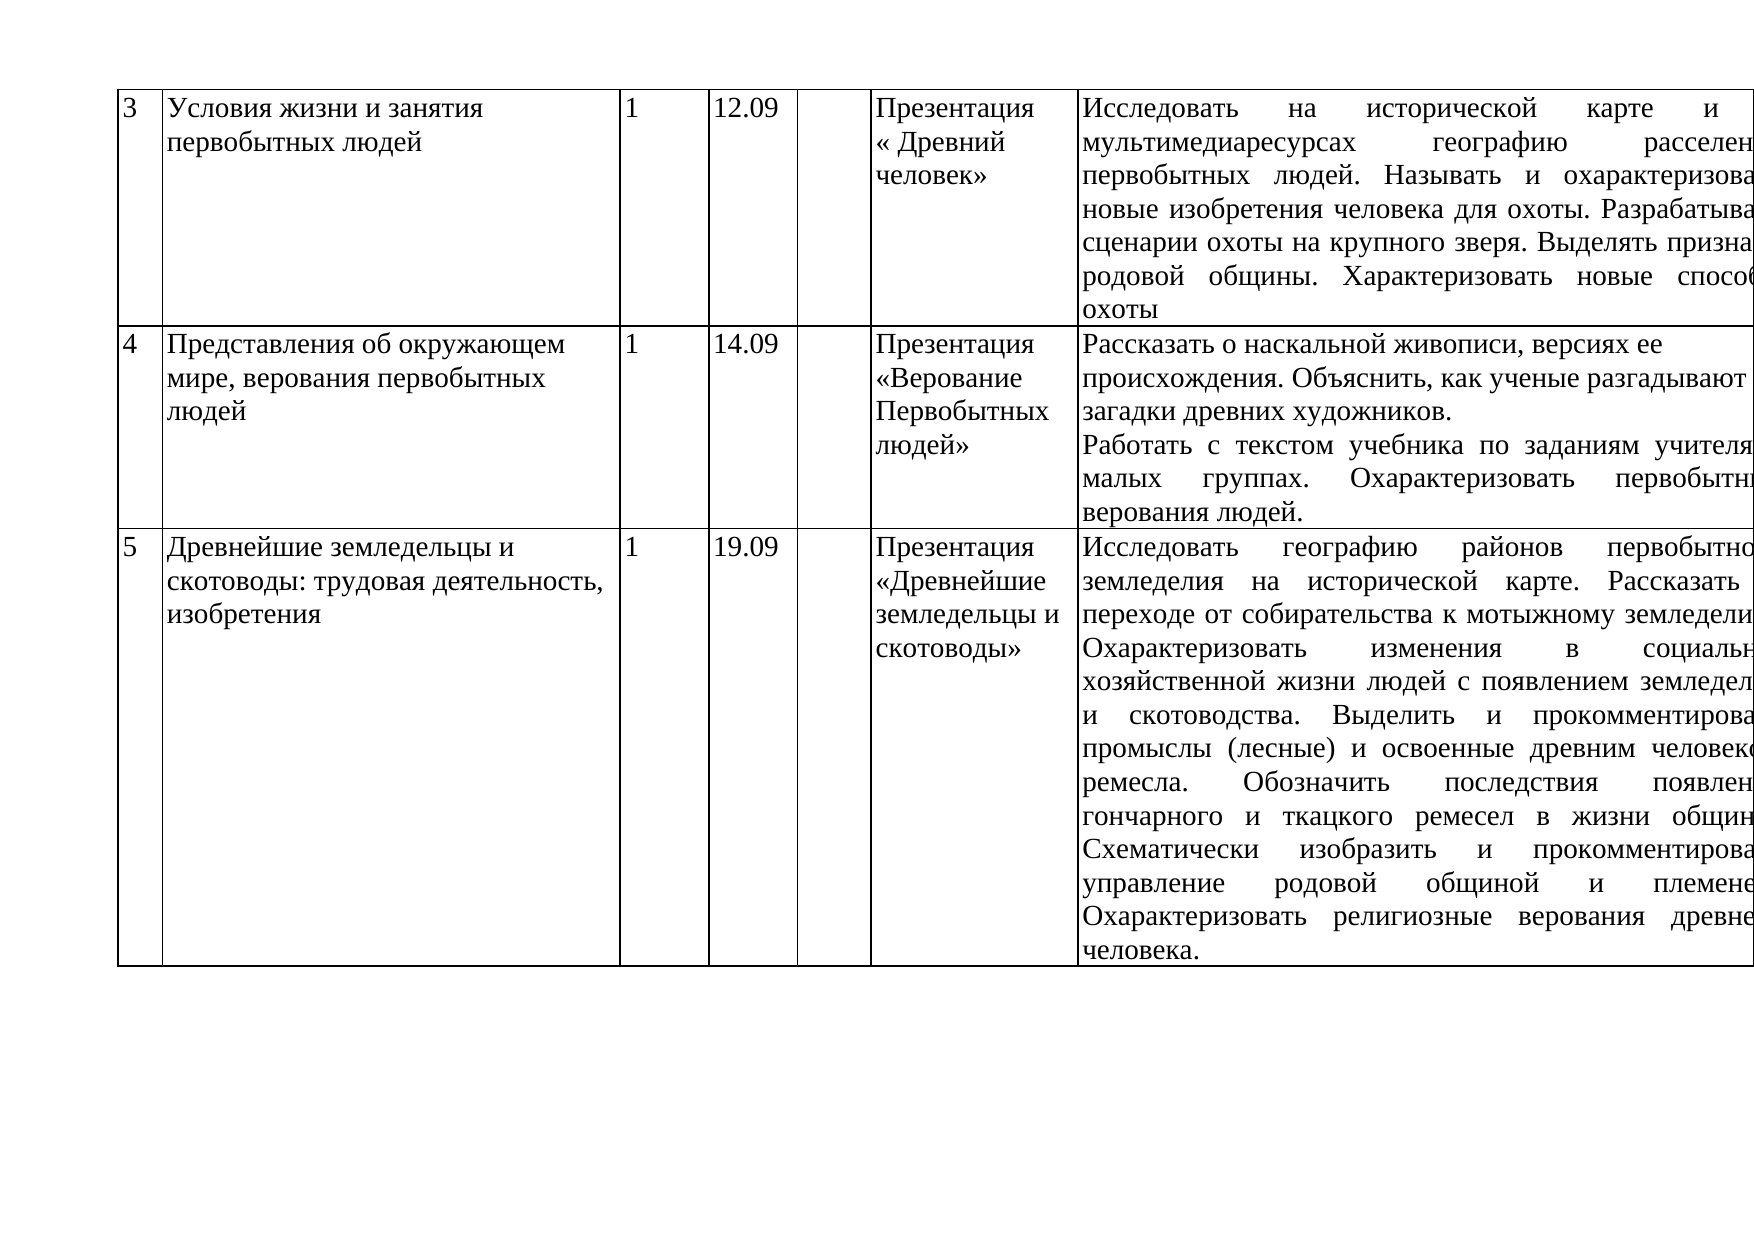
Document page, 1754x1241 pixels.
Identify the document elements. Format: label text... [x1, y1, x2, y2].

table_cell 5 [119, 529, 162, 965]
table_cell Древнейшие земледельцы и скотоводы: трудовая деятельность, изобретения [163, 529, 619, 965]
table_cell Условия жизни и занятия первобытных людей [163, 90, 619, 325]
table_cell [798, 529, 870, 965]
table_cell Рассказать о наскальной живописи, версиях ее происхождения. Объяснить, как ученые разгадывают загадки древних художников. Работать с текстом учебника по заданиям учителя в малых группах. Охарактеризовать первобытные верования людей. [1079, 327, 1753, 528]
table_cell [798, 90, 870, 325]
table_cell 1 [621, 327, 708, 528]
table_cell Исследовать на исторической карте и в мультимедиаресурсах географию расселения первобытных людей. Называть и охарактеризовать новые изобретения человека для охоты. Разрабатывать сценарии охоты на крупного зверя. Выделять признаки родовой общины. Характеризовать новые способы охоты [1079, 90, 1753, 325]
table_cell 1 [621, 90, 708, 325]
table_cell 14.09 [710, 327, 797, 528]
table_cell Представления об окружающем мире, верования первобытных людей [163, 327, 619, 528]
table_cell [872, 90, 1077, 325]
table_cell Исследовать географию районов первобытного земледелия на исторической карте. Рассказать о переходе от собирательства к мотыжному земледелию. Охарактеризовать изменения в социально-хозяйственной жизни людей с появлением земледелия и скотоводства. Выделить и прокомментировать промыслы (лесные) и освоенные древним человеком ремесла. Обозначить последствия появления гончарного и ткацкого ремесел в жизни общины. Схематически изобразить и прокомментировать управление родовой общиной и племенем. Охарактеризовать религиозные верования древнего человека. [1079, 529, 1753, 965]
table_cell 4 [119, 327, 162, 528]
table_cell 1 [621, 529, 708, 965]
table_cell 12.09 [710, 90, 797, 325]
table_cell Презентация «Верование Первобытных людей» [872, 327, 1077, 528]
table_cell Презентация «Древнейшие земледельцы и скотоводы» [872, 529, 1077, 965]
table_cell [798, 327, 870, 528]
table_cell 3 [119, 90, 162, 325]
table_cell 19.09 [710, 529, 797, 965]
